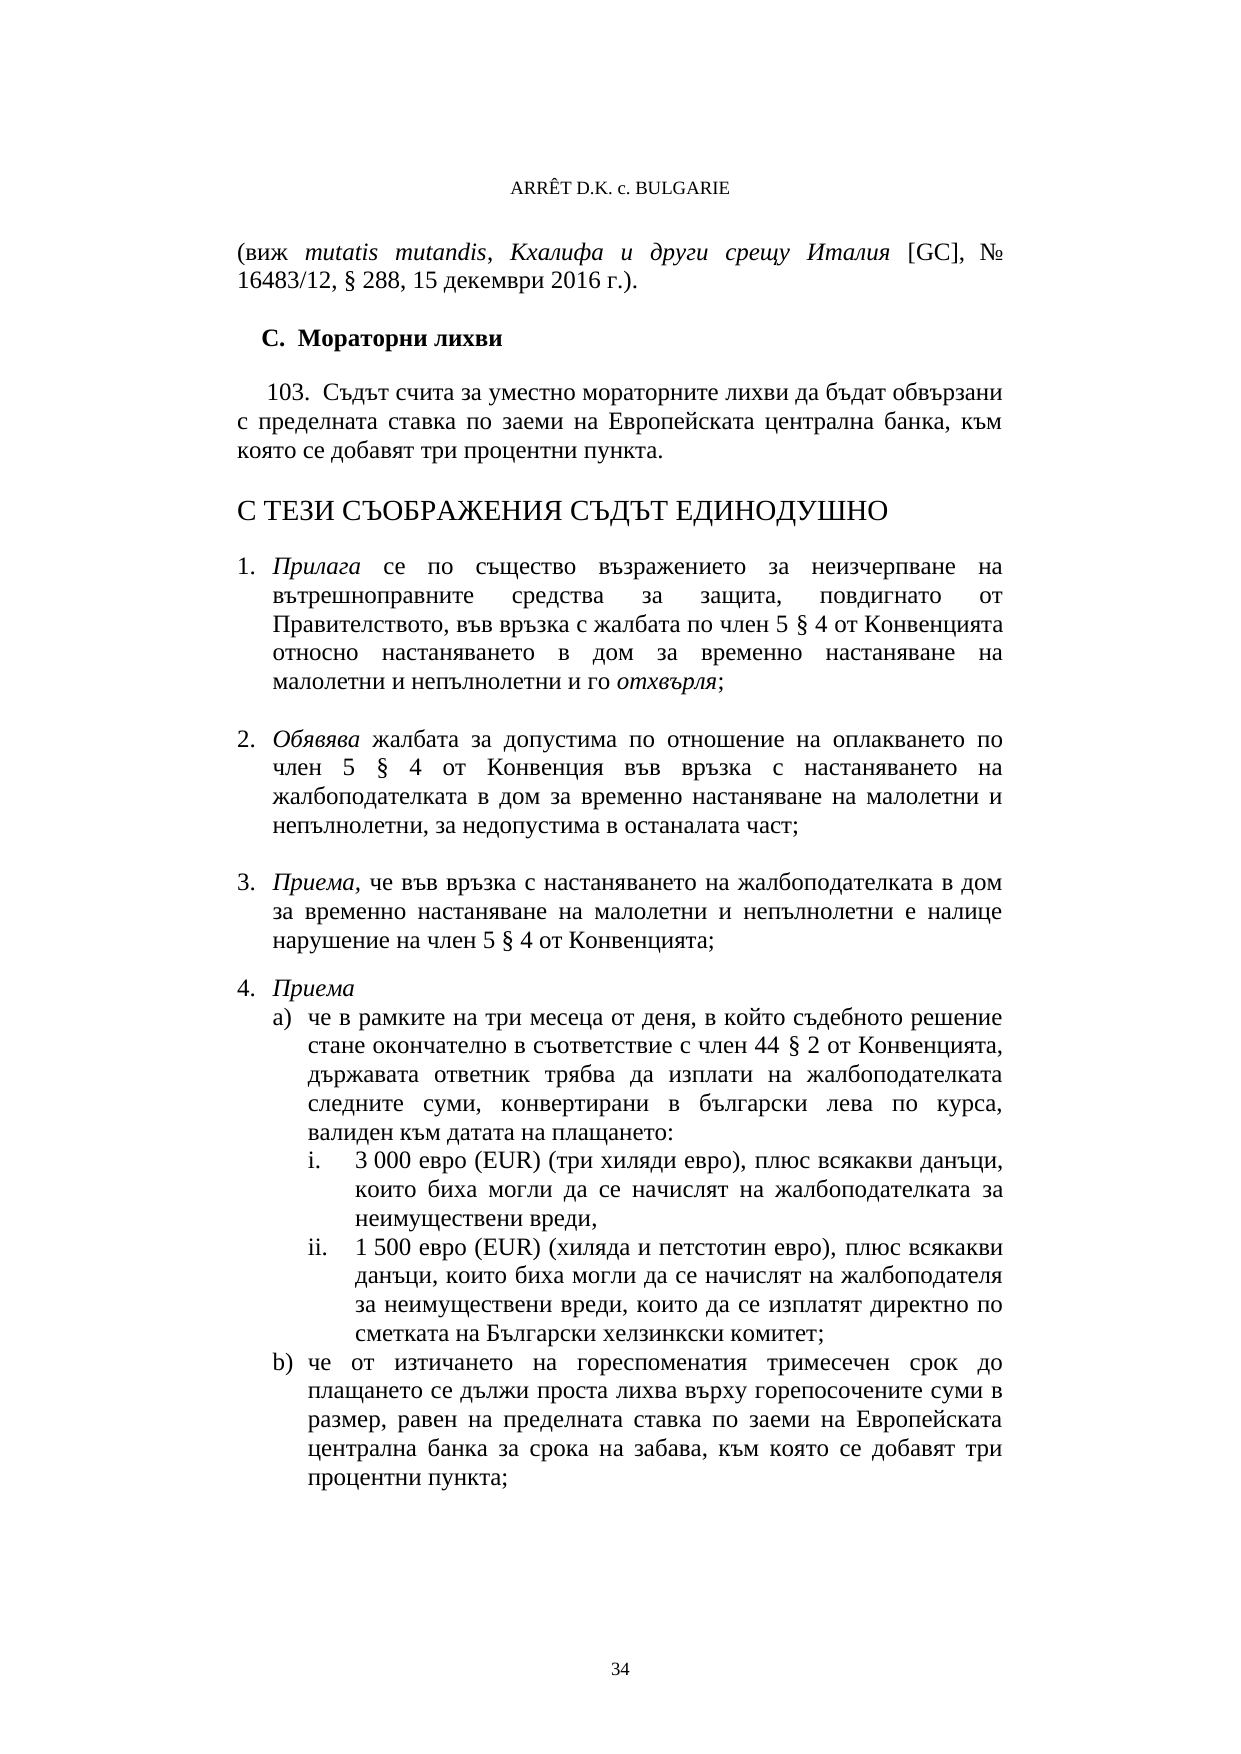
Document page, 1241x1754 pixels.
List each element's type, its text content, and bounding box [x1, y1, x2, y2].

list Приема, че във връзка с настаняването на жалбоподателката в дом за временно настаняване на малолетни и непълнолетни е налице нарушение на член 5 § 4 от Конвенцията; [237, 867, 1003, 954]
list 1 500 евро (EUR) (хиляда и петстотин евро), плюс всякакви данъци, които биха могли да се начислят на жалбоподателя за неимуществени вреди, които да се изплатят директно по сметката на Български хелзинкски комитет; [308, 1232, 1003, 1347]
list Прилага се по същество възражението за неизчерпване на вътрешноправните средства за защита, повдигнато от Правителството, във връзка с жалбата по член 5 § 4 от Конвенцията относно настаняването в дом за временно настаняване на малолетни и непълнолетни и го отхвърля; [237, 551, 1003, 695]
text 103. Съдът счита за уместно мораторните лихви да бъдат обвързани с пределната ставка по заеми на Европейската централна банка, към която се добавят три процентни пункта. [237, 377, 1003, 463]
list че в рамките на три месеца от деня, в който съдебното решение стане окончателно в съответствие с член 44 § 2 от Конвенцията, държавата ответник трябва да изплати на жалбоподателката следните суми, конвертирани в български лева по курса, валиден към датата на плащането: [272, 1002, 1003, 1145]
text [237, 237, 1003, 294]
list 3 000 евро (EUR) (три хиляди евро), плюс всякакви данъци, които биха могли да се начислят на жалбоподателката за неимуществени вреди, [308, 1145, 1003, 1232]
list че от изтичането на гореспоменатия тримесечен срок до плащането се дължи проста лихва върху горепосочените суми в размер, равен на пределната ставка по заеми на Европейската централна банка за срока на забава, към която се добавят три процентни пункта; [272, 1347, 1003, 1490]
list Приема [237, 973, 1003, 1002]
list С ТЕЗИ СЪОБРАЖЕНИЯ СЪДЪТ ЕДИНОДУШНО [237, 493, 1003, 526]
list Мораторни лихви [261, 323, 1003, 352]
list Обявява жалбата за допустима по отношение на оплакването по член 5 § 4 от Конвенция във връзка с настаняването на жалбоподателката в дом за временно настаняване на малолетни и непълнолетни, за недопустима в останалата част; [237, 724, 1003, 839]
